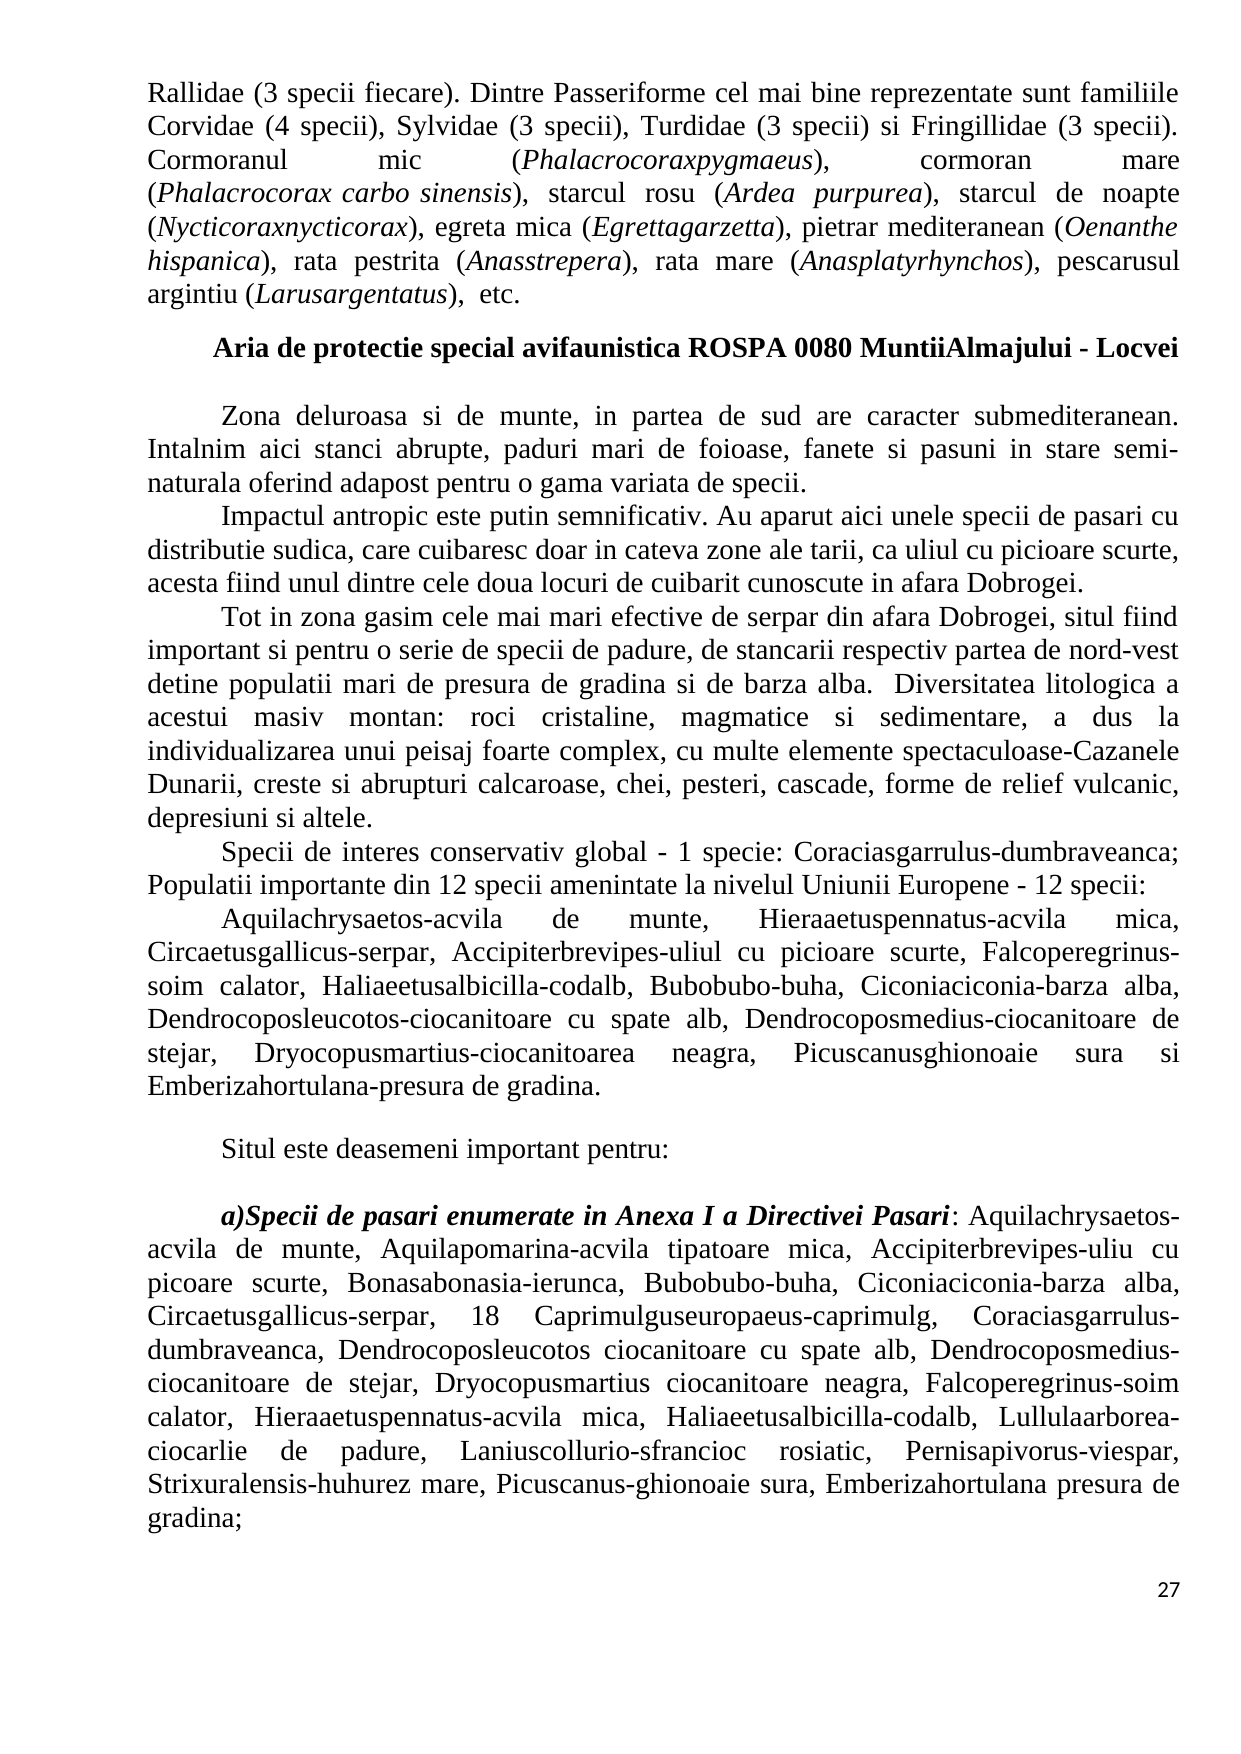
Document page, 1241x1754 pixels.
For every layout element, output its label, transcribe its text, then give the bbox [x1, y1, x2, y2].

text Tot in zona gasim cele mai mari efective de serpar din afara Dobrogei, situl fiind important si pentru o serie de specii de padure, de stancarii respectiv partea de nord-vest detine populatii mari de presura de gradina si de barza alba. Diversitatea litologica a acestui masiv montan: roci cristaline, magmatice si sedimentare, a dus la individualizarea unui peisaj foarte complex, cu multe elemente spectaculoase-Cazanele Dunarii, creste si abrupturi calcaroase, chei, pesteri, cascade, forme de relief vulcanic, depresiuni si altele. [147, 599, 1180, 834]
text Specii de interes conservativ global - 1 specie: Coraciasgarrulus-dumbraveanca; Populatii importante din 12 specii amenintate la nivelul Uniunii Europene - 12 specii: [147, 834, 1180, 901]
text a)Specii de pasari enumerate in Anexa I a Directivei Pasari: Aquilachrysaetos-acvila de munte, Aquilapomarina-acvila tipatoare mica, Accipiterbrevipes-uliu cu picoare scurte, Bonasabonasia-ierunca, Bubobubo-buha, Ciconiaciconia-barza alba, Circaetusgallicus-serpar, 18 Caprimulguseuropaeus-caprimulg, Coraciasgarrulus-dumbraveanca, Dendrocoposleucotos ciocanitoare cu spate alb, Dendrocoposmedius-ciocanitoare de stejar, Dryocopusmartius ciocanitoare neagra, Falcoperegrinus-soim calator, Hieraaetuspennatus-acvila mica, Haliaeetusalbicilla-codalb, Lullulaarborea-ciocarlie de padure, Laniuscollurio-sfrancioc rosiatic, Pernisapivorus-viespar, Strixuralensis-huhurez mare, Picuscanus-ghionoaie sura, Emberizahortulana presura de gradina; [147, 1198, 1180, 1533]
text Impactul antropic este putin semnificativ. Au aparut aici unele specii de pasari cu distributie sudica, care cuibaresc doar in cateva zone ale tarii, ca uliul cu picioare scurte, acesta fiind unul dintre cele doua locuri de cuibarit cunoscute in afara Dobrogei. [147, 498, 1180, 599]
text Aria de protectie special avifaunistica ROSPA 0080 MuntiiAlmajului - Locvei [147, 331, 1180, 364]
text Zona deluroasa si de munte, in partea de sud are caracter submediteranean. Intalnim aici stanci abrupte, paduri mari de foioase, fanete si pasuni in stare semi-naturala oferind adapost pentru o gama variata de specii. [147, 398, 1180, 498]
text Situl este deasemeni important pentru: [147, 1131, 1180, 1164]
text Aquilachrysaetos-acvila de munte, Hieraaetuspennatus-acvila mica, Circaetusgallicus-serpar, Accipiterbrevipes-uliul cu picioare scurte, Falcoperegrinus-soim calator, Haliaeetusalbicilla-codalb, Bubobubo-buha, Ciconiaciconia-barza alba, Dendrocoposleucotos-ciocanitoare cu spate alb, Dendrocoposmedius-ciocanitoare de stejar, Dryocopusmartius-ciocanitoarea neagra, Picuscanusghionoaie sura si Emberizahortulana-presura de gradina. [147, 901, 1180, 1102]
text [147, 75, 1180, 310]
